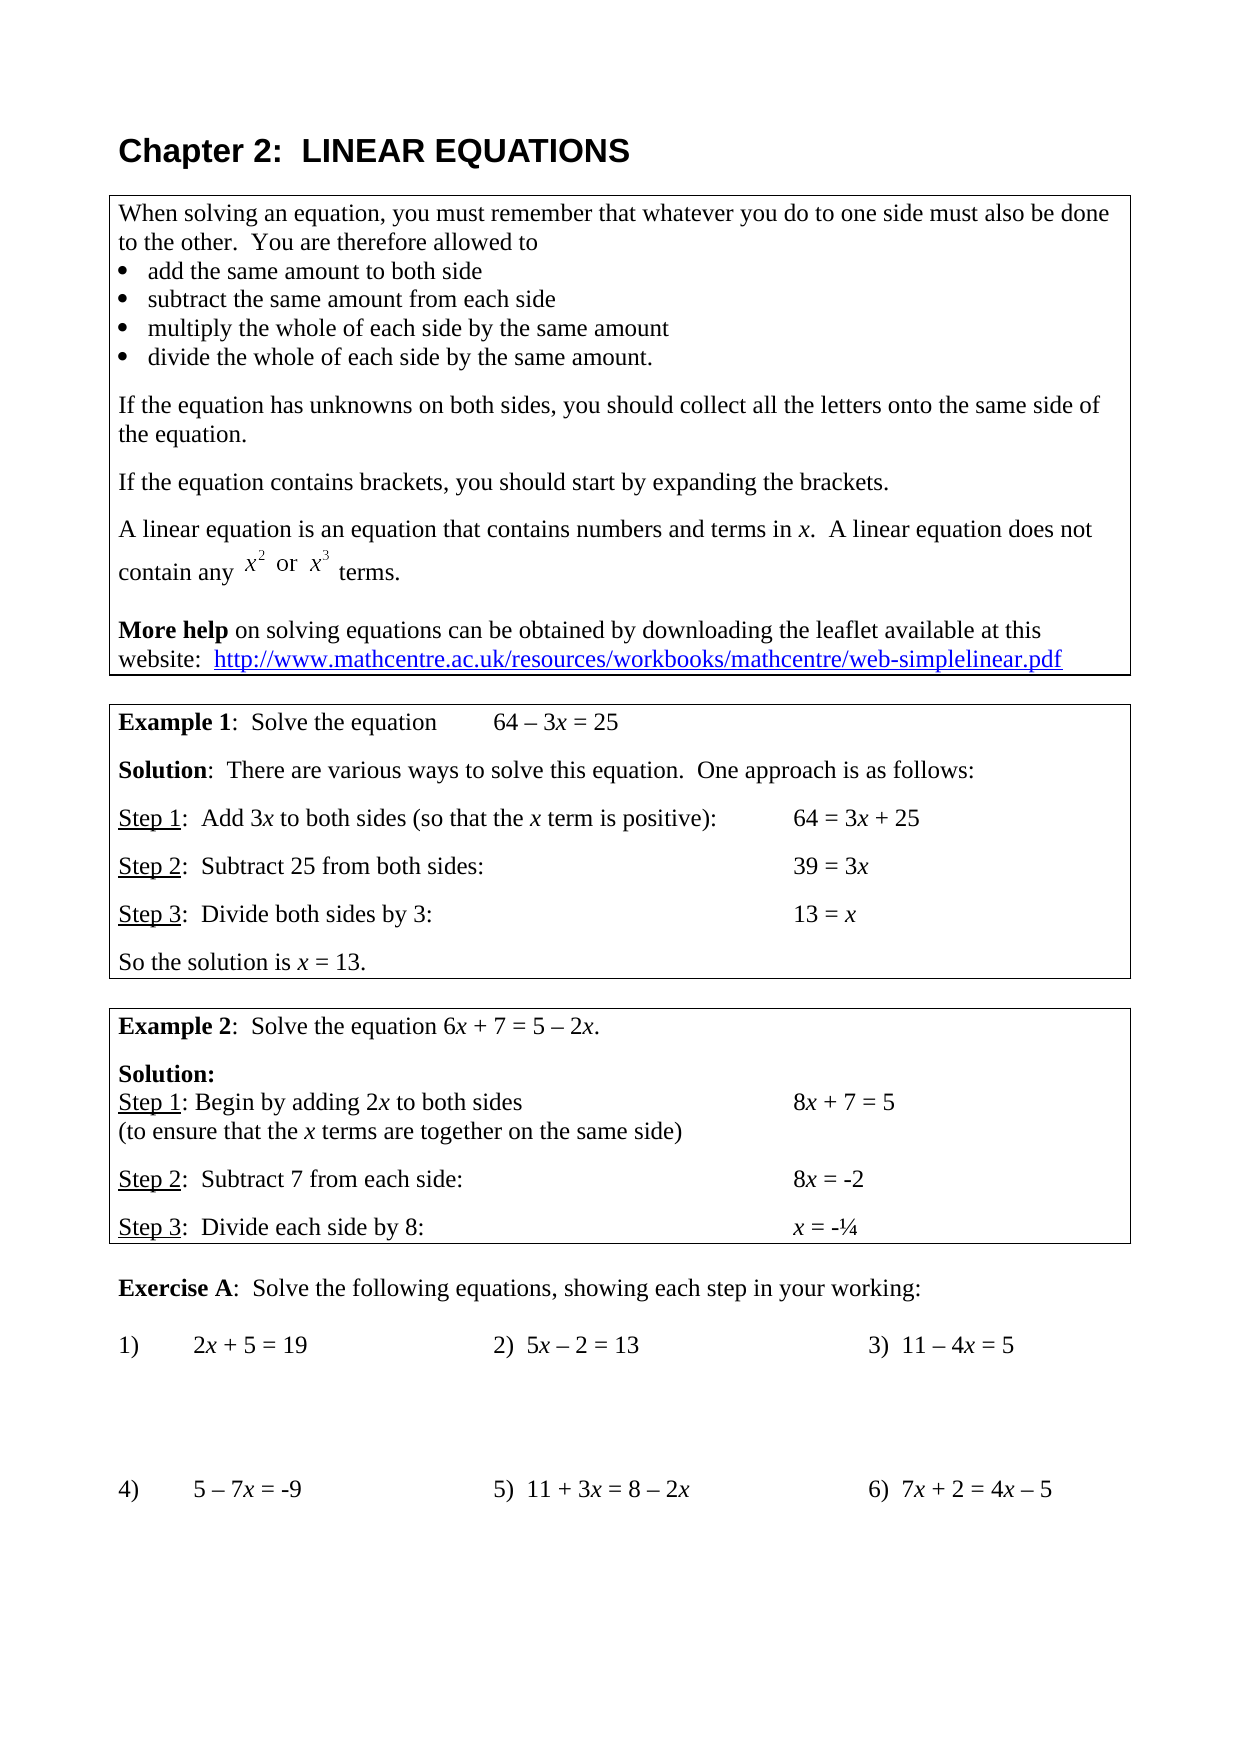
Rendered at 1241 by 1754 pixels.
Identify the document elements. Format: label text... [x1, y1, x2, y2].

text Exercise A: Solve the following equations, showing each step in your working: [118, 1273, 1122, 1301]
text 4) 5 – 7x = -9 5) 11 + 3x = 8 – 2x 6) 7x + 2 = 4x – 5 [118, 1474, 1122, 1503]
text Step 1: Begin by adding 2x to both sides 8x + 7 = 5 [118, 1087, 1122, 1116]
list add the same amount to both side [118, 256, 1122, 284]
list subtract the same amount from each side [118, 284, 1122, 313]
text 1) 2x + 5 = 19 2) 5x – 2 = 13 3) 11 – 4x = 5 [118, 1330, 1122, 1359]
list multiply the whole of each side by the same amount [118, 313, 1122, 342]
text (to ensure that the x terms are together on the same side) [118, 1116, 1122, 1145]
text Step 2: Subtract 25 from both sides: 39 = 3x [118, 851, 1122, 880]
text Step 3: Divide each side by 8: x = -¼ [110, 1209, 1130, 1243]
text If the equation contains brackets, you should start by expanding the brackets. [118, 467, 1122, 495]
subtitle Chapter 2: LINEAR EQUATIONS [118, 131, 1122, 170]
text Solution: There are various ways to solve this equation. One approach is as follows: [118, 755, 1122, 784]
text If the equation has unknowns on both sides, you should collect all the letters onto the same side of the equation. [118, 390, 1122, 447]
text So the solution is x = 13. [110, 944, 1130, 978]
list divide the whole of each side by the same amount. [118, 342, 1122, 371]
text More help on solving equations can be obtained by downloading the leaflet available at this website: http://www.mathcentre.ac.uk/resources/workbooks/mathcentre/web-simplelinear.pdf [110, 612, 1130, 674]
text Example 2: Solve the equation 6x + 7 = 5 – 2x. [110, 1009, 1130, 1039]
text Solution: [118, 1059, 1122, 1087]
text When solving an equation, you must remember that whatever you do to one side must also be done to the other. You are therefore allowed to [110, 196, 1130, 256]
text Step 2: Subtract 7 from each side: 8x = -2 [118, 1164, 1122, 1193]
text Example 1: Solve the equation 64 – 3x = 25 [110, 705, 1130, 736]
text Step 3: Divide both sides by = x [118, 899, 1122, 928]
text Step 1: Add 3x to both sides (so that the x term is positive): 64 = 3x + 25 [118, 803, 1122, 832]
text A linear equation is an equation that contains numbers and terms in x. A linear equation does not contain any terms. [118, 514, 1122, 586]
